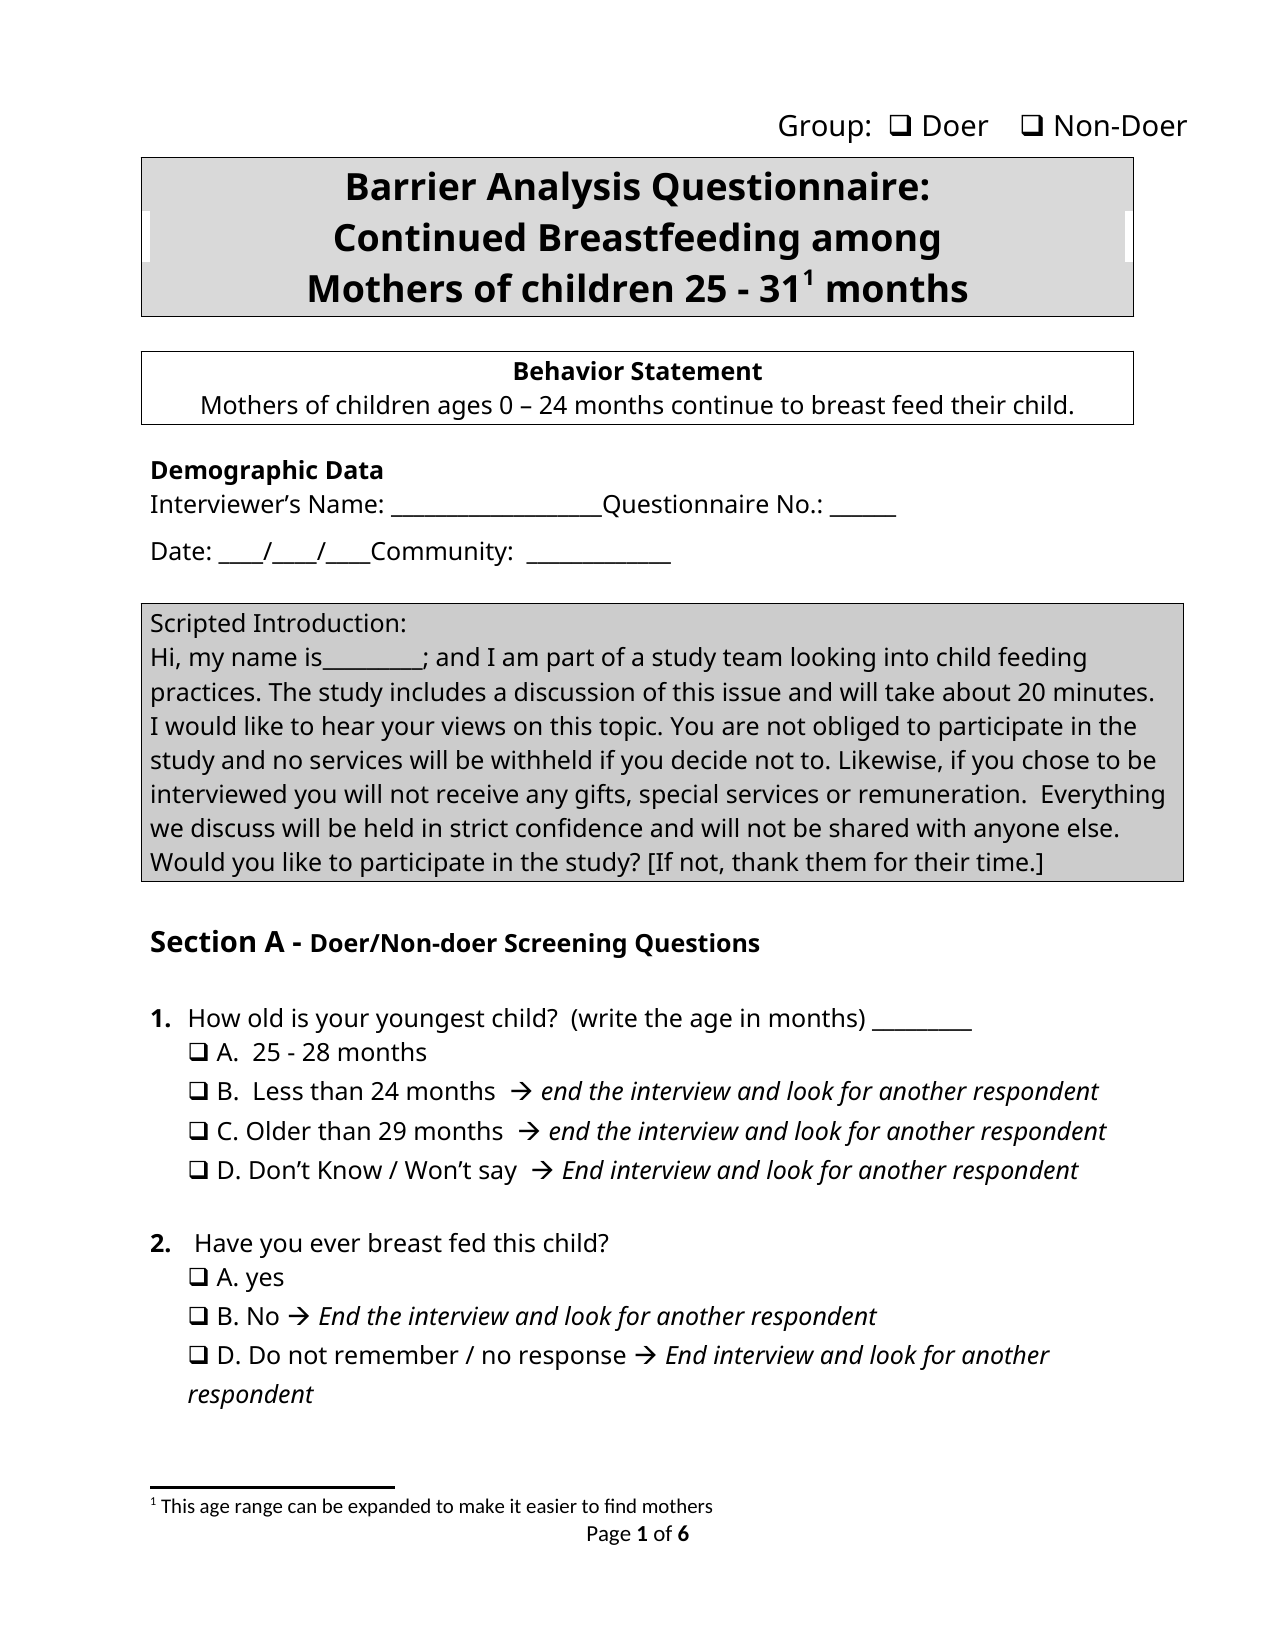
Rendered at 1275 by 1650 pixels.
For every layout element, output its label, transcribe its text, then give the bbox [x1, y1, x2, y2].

text Would you like to participate in the study? [If not, thank them for their time.] [142, 841, 1183, 881]
text Mothers of children 25 - 31 months [142, 259, 1133, 316]
text A. yes [187, 1259, 1125, 1294]
text Mothers of children ages 0 – 24 months continue to breast feed their child. [142, 385, 1133, 424]
text Group: Doer Non-Doer [150, 105, 1187, 145]
text Section A - Doer/Non-doer Screening Questions [150, 921, 1125, 961]
text Hi, my name is_________; and I am part of a study team looking into child feeding practices. The study includes a discussion of this issue and will take about 20 minutes. I would like to hear your views on this topic. You are not obliged to participate in the study and no services will be withheld if you decide not to. Likewise, if you chose to be interviewed you will not receive any gifts, special services or remuneration. Everything we discuss will be held in strict confidence and will not be shared with anyone else. [142, 637, 1183, 841]
text Scripted Introduction: [142, 604, 1183, 637]
text 2. Have you ever breast fed this child? [150, 1226, 1125, 1259]
text Continued Breastfeeding among [150, 211, 1125, 259]
text Date: ____/____/____Community: _____________ [150, 534, 1187, 568]
text D. Don’t Know / Won’t say End interview and look for another respondent [187, 1152, 1125, 1186]
text D. Do not remember / no response End interview and look for another respondent [187, 1338, 1125, 1411]
text 1. How old is your youngest child? (write the age in months) _________ [150, 1001, 1125, 1035]
text Interviewer’s Name: ___________________Questionnaire No.: ______ [150, 487, 1125, 521]
text C. Older than 29 months end the interview and look for another respondent [187, 1113, 1125, 1147]
text B. No End the interview and look for another respondent [187, 1299, 1125, 1333]
text Behavior Statement [142, 352, 1133, 385]
text Demographic Data [150, 453, 1125, 487]
text B. Less than 24 months end the interview and look for another respondent [187, 1074, 1125, 1108]
text Barrier Analysis Questionnaire: [142, 158, 1133, 211]
text A. 25 - 28 months [187, 1035, 1125, 1069]
